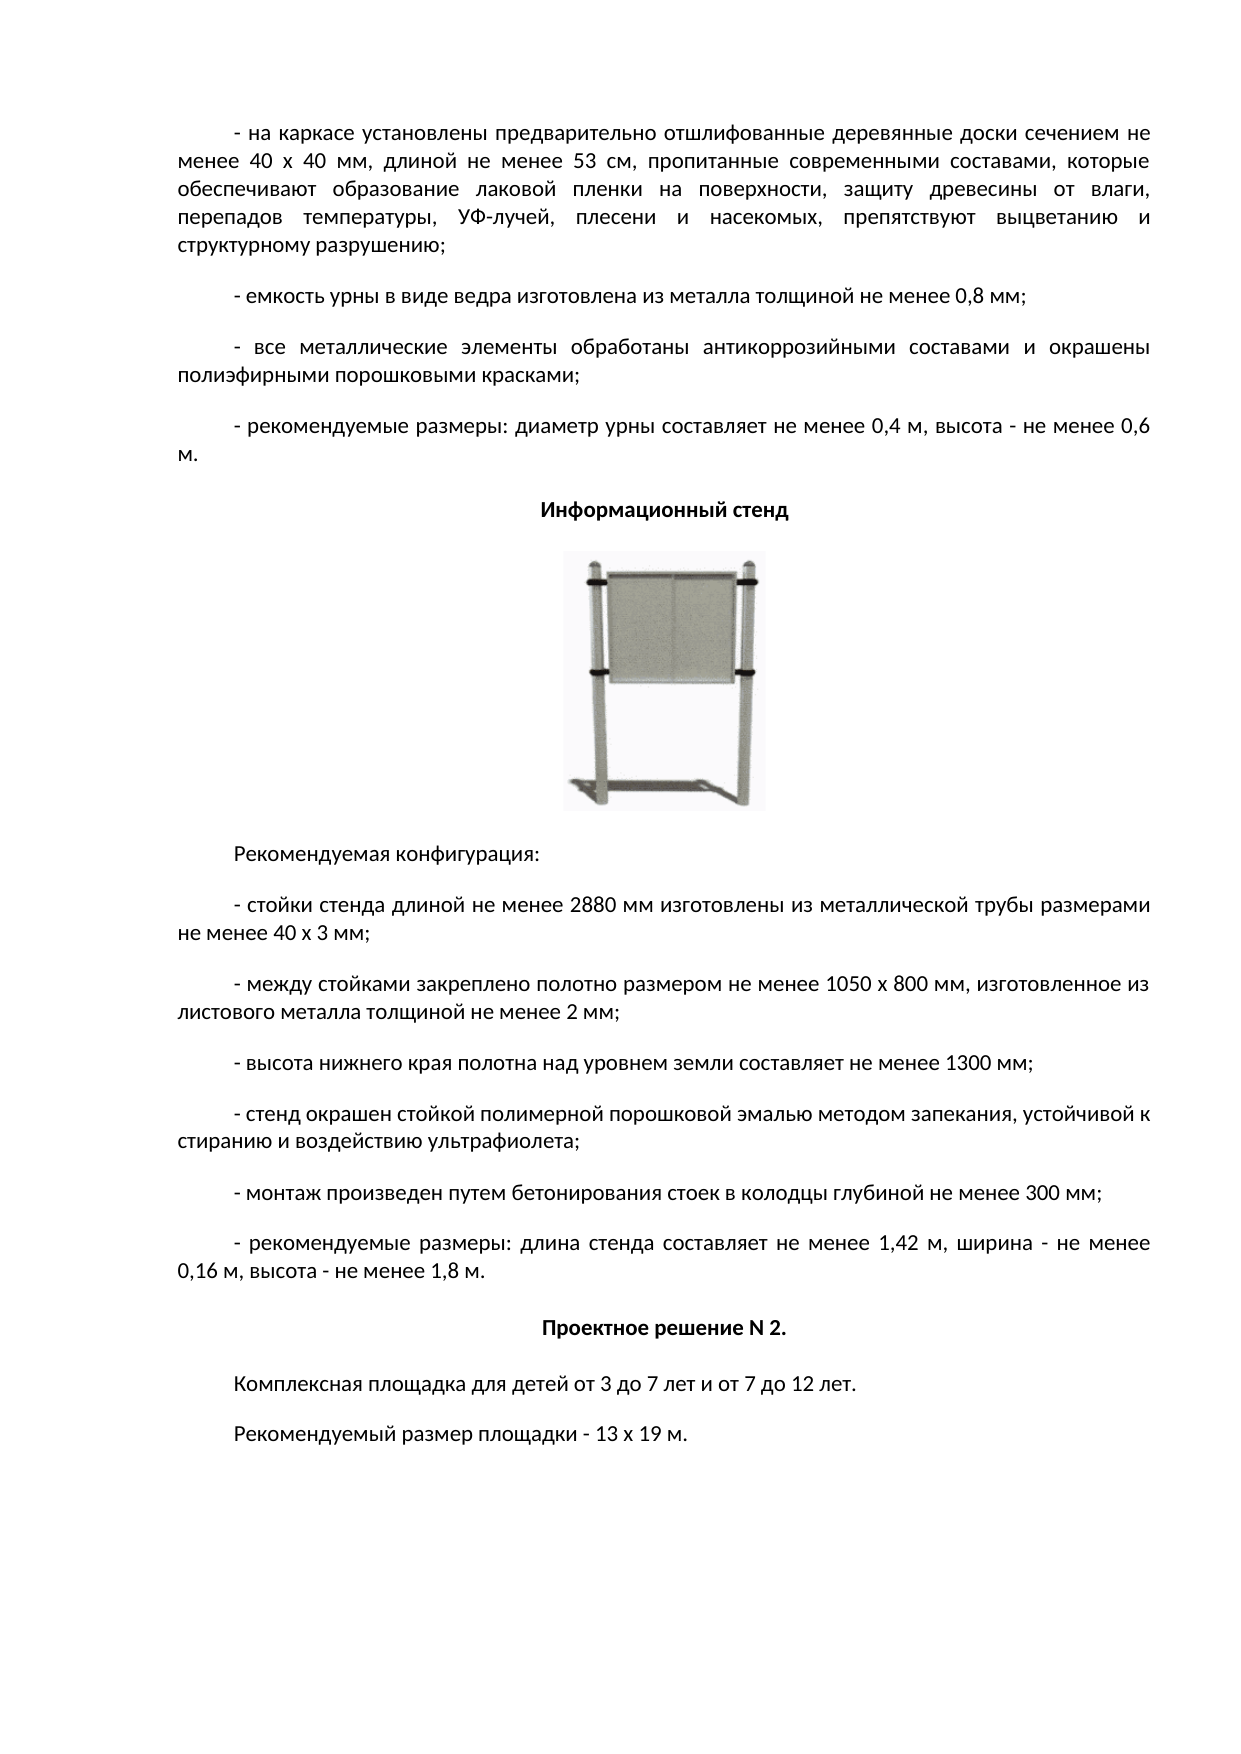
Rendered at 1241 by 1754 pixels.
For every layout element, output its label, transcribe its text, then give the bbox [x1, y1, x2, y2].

text - на каркасе установлены предварительно отшлифованные деревянные доски сечением не менее 40 x 40 мм, длиной не менее 53 см, пропитанные современными составами, которые обеспечивают образование лаковой пленки на поверхности, защиту древесины от влаги, перепадов температуры, УФ-лучей, плесени и насекомых, препятствуют выцветанию и структурному разрушению; [177, 118, 1152, 258]
title Информационный стенд [177, 495, 1152, 523]
text - рекомендуемые размеры: длина стенда составляет не менее 1,42 м, ширина - не менее 0,16 м, высота - не менее 1,8 м. [177, 1228, 1152, 1284]
title Проектное решение N 2. [177, 1313, 1152, 1341]
picture [563, 551, 766, 811]
text Комплексная площадка для детей от 3 до 7 лет и от 7 до 12 лет. [177, 1369, 1152, 1397]
text - монтаж произведен путем бетонирования стоек в колодцы глубиной не менее 300 мм; [177, 1178, 1152, 1206]
text Рекомендуемый размер площадки - 13 x 19 м. [177, 1419, 1152, 1448]
text Рекомендуемая конфигурация: [177, 839, 1152, 867]
text - стойки стенда длиной не менее 2880 мм изготовлены из металлической трубы размерами не менее 40 x 3 мм; [177, 890, 1152, 946]
text - емкость урны в виде ведра изготовлена из металла толщиной не менее 0,8 мм; [177, 281, 1152, 309]
text - рекомендуемые размеры: диаметр урны составляет не менее 0,4 м, высота - не менее 0,6 м. [177, 411, 1152, 467]
text - стенд окрашен стойкой полимерной порошковой эмалью методом запекания, устойчивой к стиранию и воздействию ультрафиолета; [177, 1099, 1152, 1155]
text - между стойками закреплено полотно размером не менее 1050 x 800 мм, изготовленное из листового металла толщиной не менее 2 мм; [177, 969, 1152, 1025]
text - высота нижнего края полотна над уровнем земли составляет не менее 1300 мм; [177, 1048, 1152, 1076]
text - все металлические элементы обработаны антикоррозийными составами и окрашены полиэфирными порошковыми красками; [177, 332, 1152, 388]
